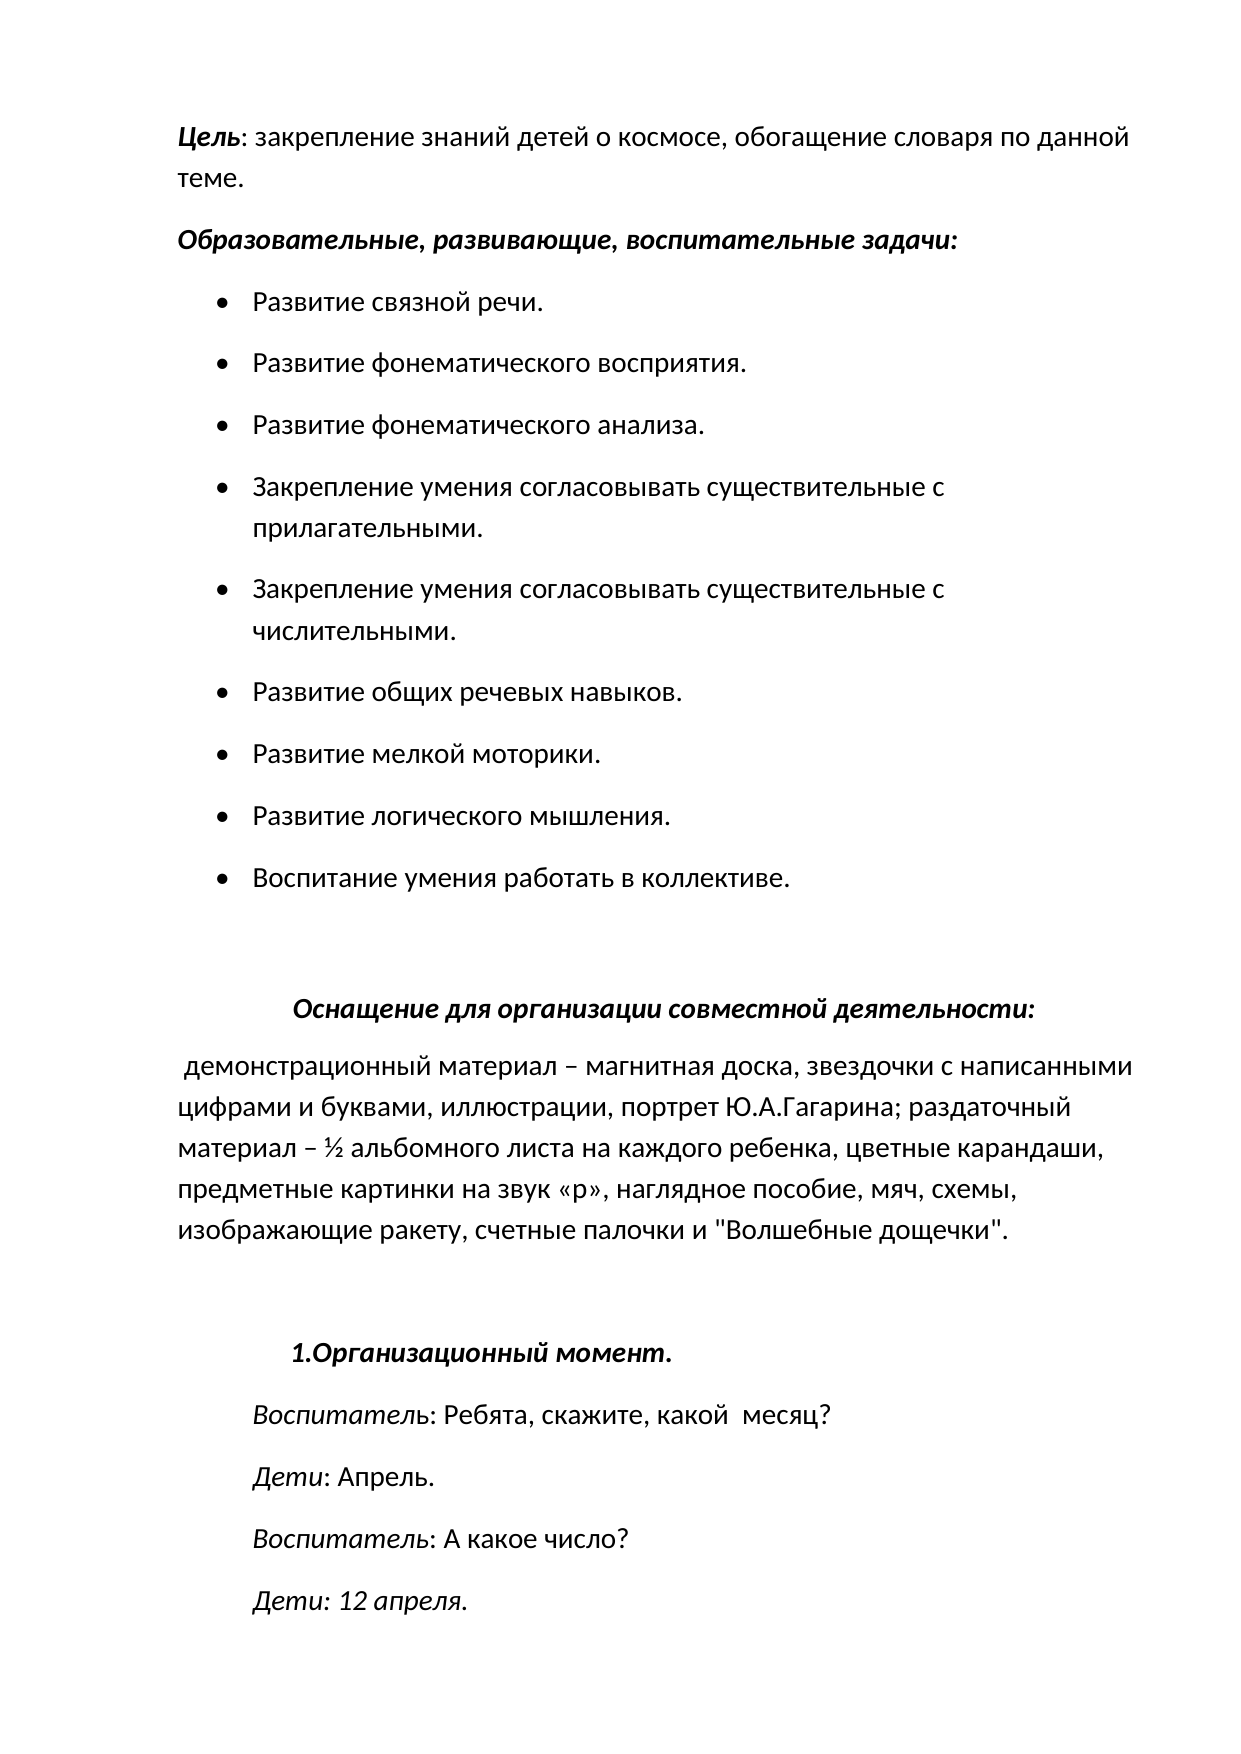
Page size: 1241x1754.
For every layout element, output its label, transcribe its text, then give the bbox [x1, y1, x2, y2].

text Воспитатель: А какое число? [252, 1520, 1152, 1555]
list Закрепление умения согласовывать существительные с прилагательными. [215, 468, 1152, 544]
list Развитие общих речевых навыков. [215, 673, 1152, 709]
list Развитие фонематического анализа. [215, 406, 1152, 442]
text Цель: закрепление знаний детей о космосе, обогащение словаря по данной теме. [177, 118, 1152, 195]
text Дети: 12 апреля. [252, 1582, 1152, 1617]
list Закрепление умения согласовывать существительные с числительными. [215, 571, 1152, 647]
text Дети: Апрель. [252, 1458, 1152, 1494]
text Образовательные, развивающие, воспитательные задачи: [177, 221, 1152, 256]
text Оснащение для организации совместной деятельности: [177, 991, 1152, 1026]
list Развитие фонематического восприятия. [215, 344, 1152, 380]
text 1.Организационный момент. [177, 1334, 1152, 1370]
list Развитие логического мышления. [215, 797, 1152, 832]
text Воспитатель: Ребята, скажите, какой месяц? [252, 1396, 1152, 1432]
list Развитие связной речи. [215, 283, 1152, 318]
list Развитие мелкой моторики. [215, 735, 1152, 771]
list Воспитание умения работать в коллективе. [215, 859, 1152, 894]
text демонстрационный материал – магнитная доска, звездочки с написанными цифрами и буквами, иллюстрации, портрет Ю.А.Гагарина; раздаточный материал – ½ альбомного листа на каждого ребенка, цветные карандаши, предметные картинки на звук «р», наглядное пособие, мяч, схемы, изображающие ракету, счетные палочки и "Волшебные дощечки". [177, 1047, 1152, 1247]
